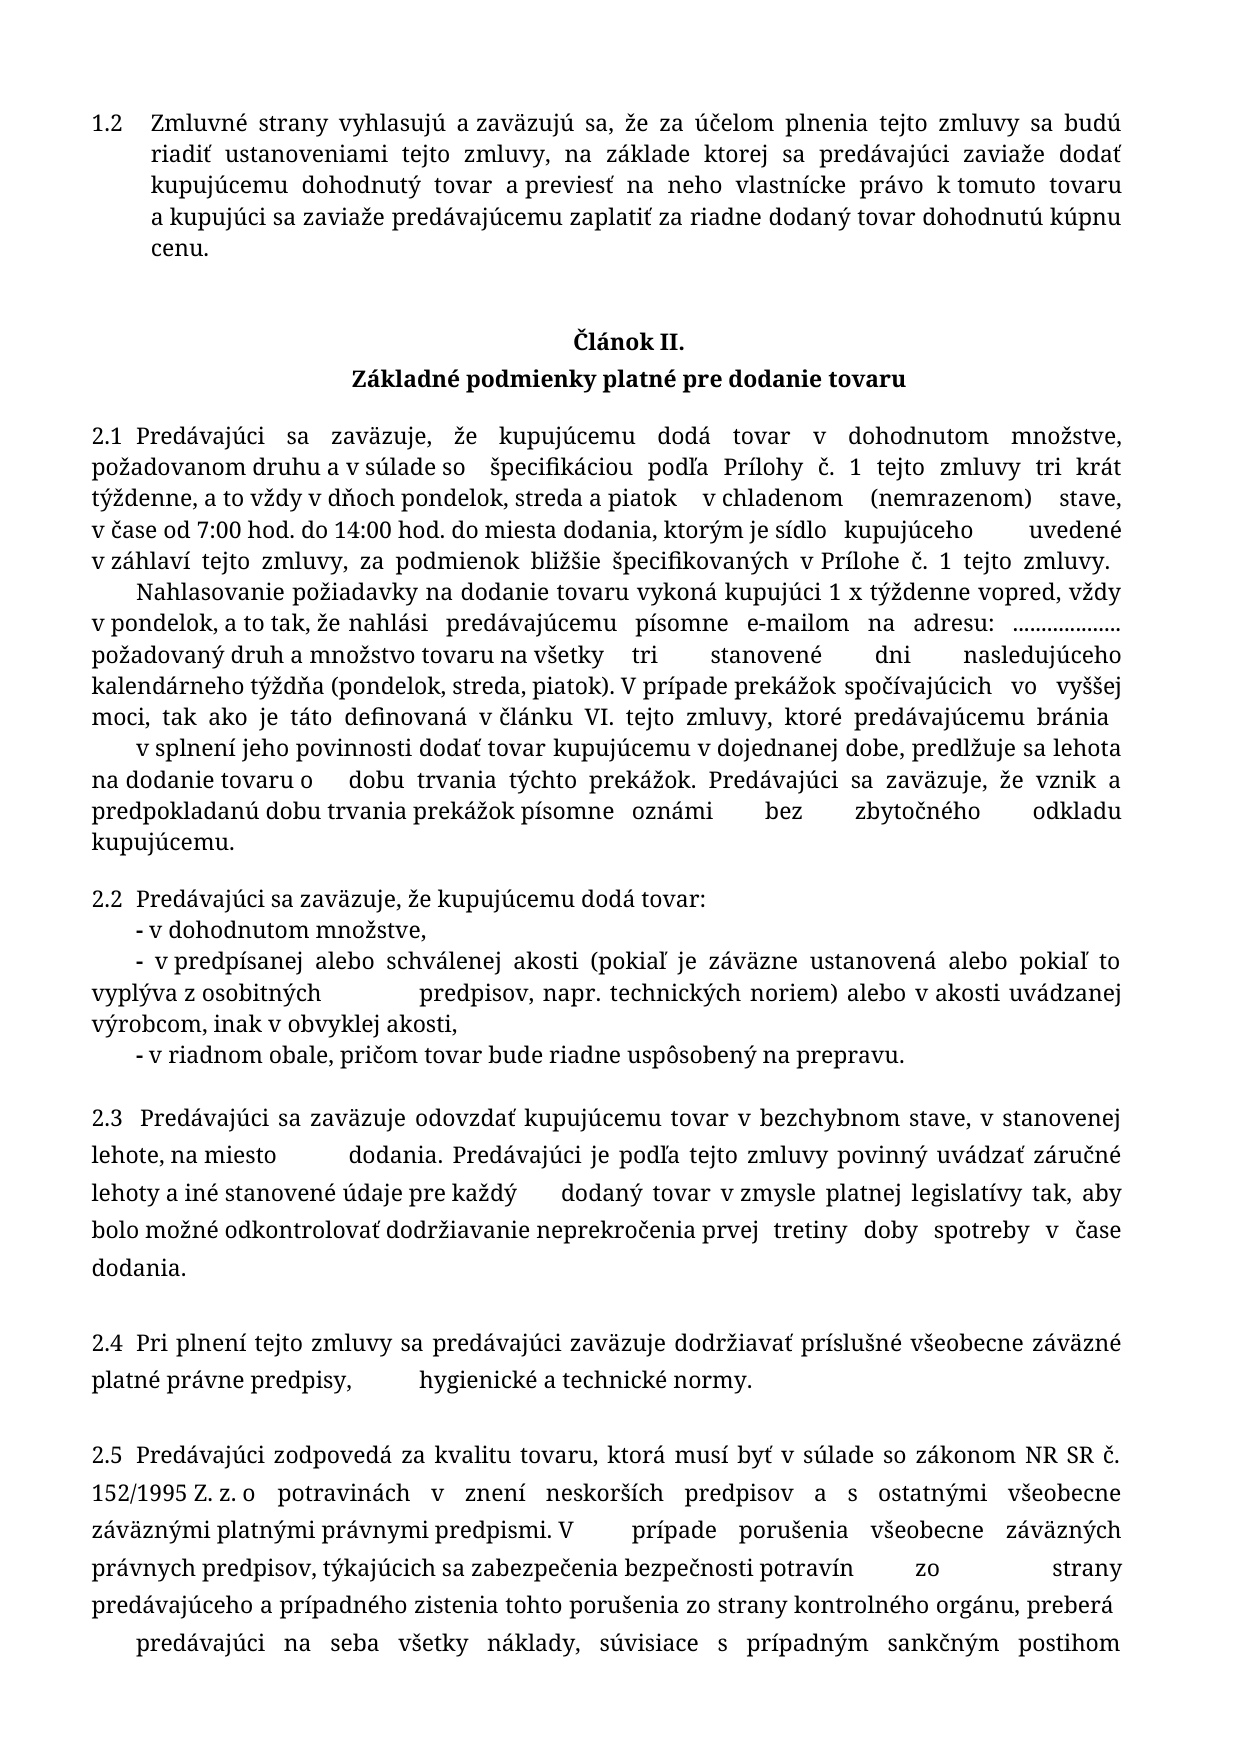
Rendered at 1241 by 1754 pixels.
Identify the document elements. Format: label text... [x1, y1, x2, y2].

text - v riadnom obale, pričom tovar bude riadne uspôsobený na prepravu. [91, 1039, 1122, 1070]
list 2.3 Predávajúci sa zaväzuje odovzdať kupujúcemu tovar v bezchybnom stave, v stanovenej lehote, na miesto dodania. Predávajúci je podľa tejto zmluvy povinný uvádzať záručné lehoty a iné stanovené údaje pre každý dodaný tovar v zmysle platnej legislatívy tak, aby bolo možné odkontrolovať dodržiavanie neprekročenia prvej tretiny doby spotreby v čase dodania. [91, 1102, 1122, 1283]
text - v predpísanej alebo schválenej akosti (pokiaľ je záväzne ustanovená alebo pokiaľ to vyplýva z osobitných predpisov, napr. technických noriem) alebo v akosti uvádzanej výrobcom, inak v obvyklej akosti, [91, 945, 1122, 1039]
list 2.4 Pri plnení tejto zmluvy sa predávajúci zaväzuje dodržiavať príslušné všeobecne záväzné platné právne predpisy, hygienické a technické normy. [91, 1327, 1122, 1395]
text 1.2 Zmluvné strany vyhlasujú a zaväzujú sa, že za účelom plnenia tejto zmluvy sa budú riadiť ustanoveniami tejto zmluvy, na základe ktorej sa predávajúci zaviaže dodať kupujúcemu dohodnutý tovar a previesť na neho vlastnícke právo k tomuto tovaru a kupujúci sa zaviaže predávajúcemu zaplatiť za riadne dodaný tovar dohodnutú kúpnu cenu. [91, 107, 1122, 263]
text Článok II. [136, 326, 1122, 357]
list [91, 1439, 1122, 1658]
text Základné podmienky platné pre dodanie tovaru [136, 363, 1122, 394]
text 2.1 Predávajúci sa zaväzuje, že kupujúcemu dodá tovar v dohodnutom množstve, požadovanom druhu a v súlade so špecifikáciou podľa Prílohy č. 1 tejto zmluvy tri krát týždenne, a to vždy v dňoch pondelok, streda a piatok v chladenom (nemrazenom) stave, v čase od 7:00 hod. do 14:00 hod. do miesta dodania, ktorým je sídlo kupujúceho uvedené v záhlaví tejto zmluvy, za podmienok bližšie špecifikovaných v Prílohe č. 1 tejto zmluvy. Nahlasovanie požiadavky na dodanie tovaru vykoná kupujúci 1 x týždenne vopred, vždy v pondelok, a to tak, že nahlási predávajúcemu písomne e-mailom na adresu: ................... požadovaný druh a množstvo tovaru na všetky tri stanovené dni nasledujúceho kalendárneho týždňa (pondelok, streda, piatok). V prípade prekážok spočívajúcich vo vyššej moci, tak ako je táto definovaná v článku VI. tejto zmluvy, ktoré predávajúcemu bránia v splnení jeho povinnosti dodať tovar kupujúcemu v dojednanej dobe, predlžuje sa lehota na dodanie tovaru o dobu trvania týchto prekážok. Predávajúci sa zaväzuje, že vznik a predpokladanú dobu trvania prekážok písomne oznámi bez zbytočného odkladu kupujúcemu. [91, 420, 1122, 857]
text - v dohodnutom množstve, [91, 914, 1122, 945]
text 2.2 Predávajúci sa zaväzuje, že kupujúcemu dodá tovar: [91, 883, 1122, 914]
